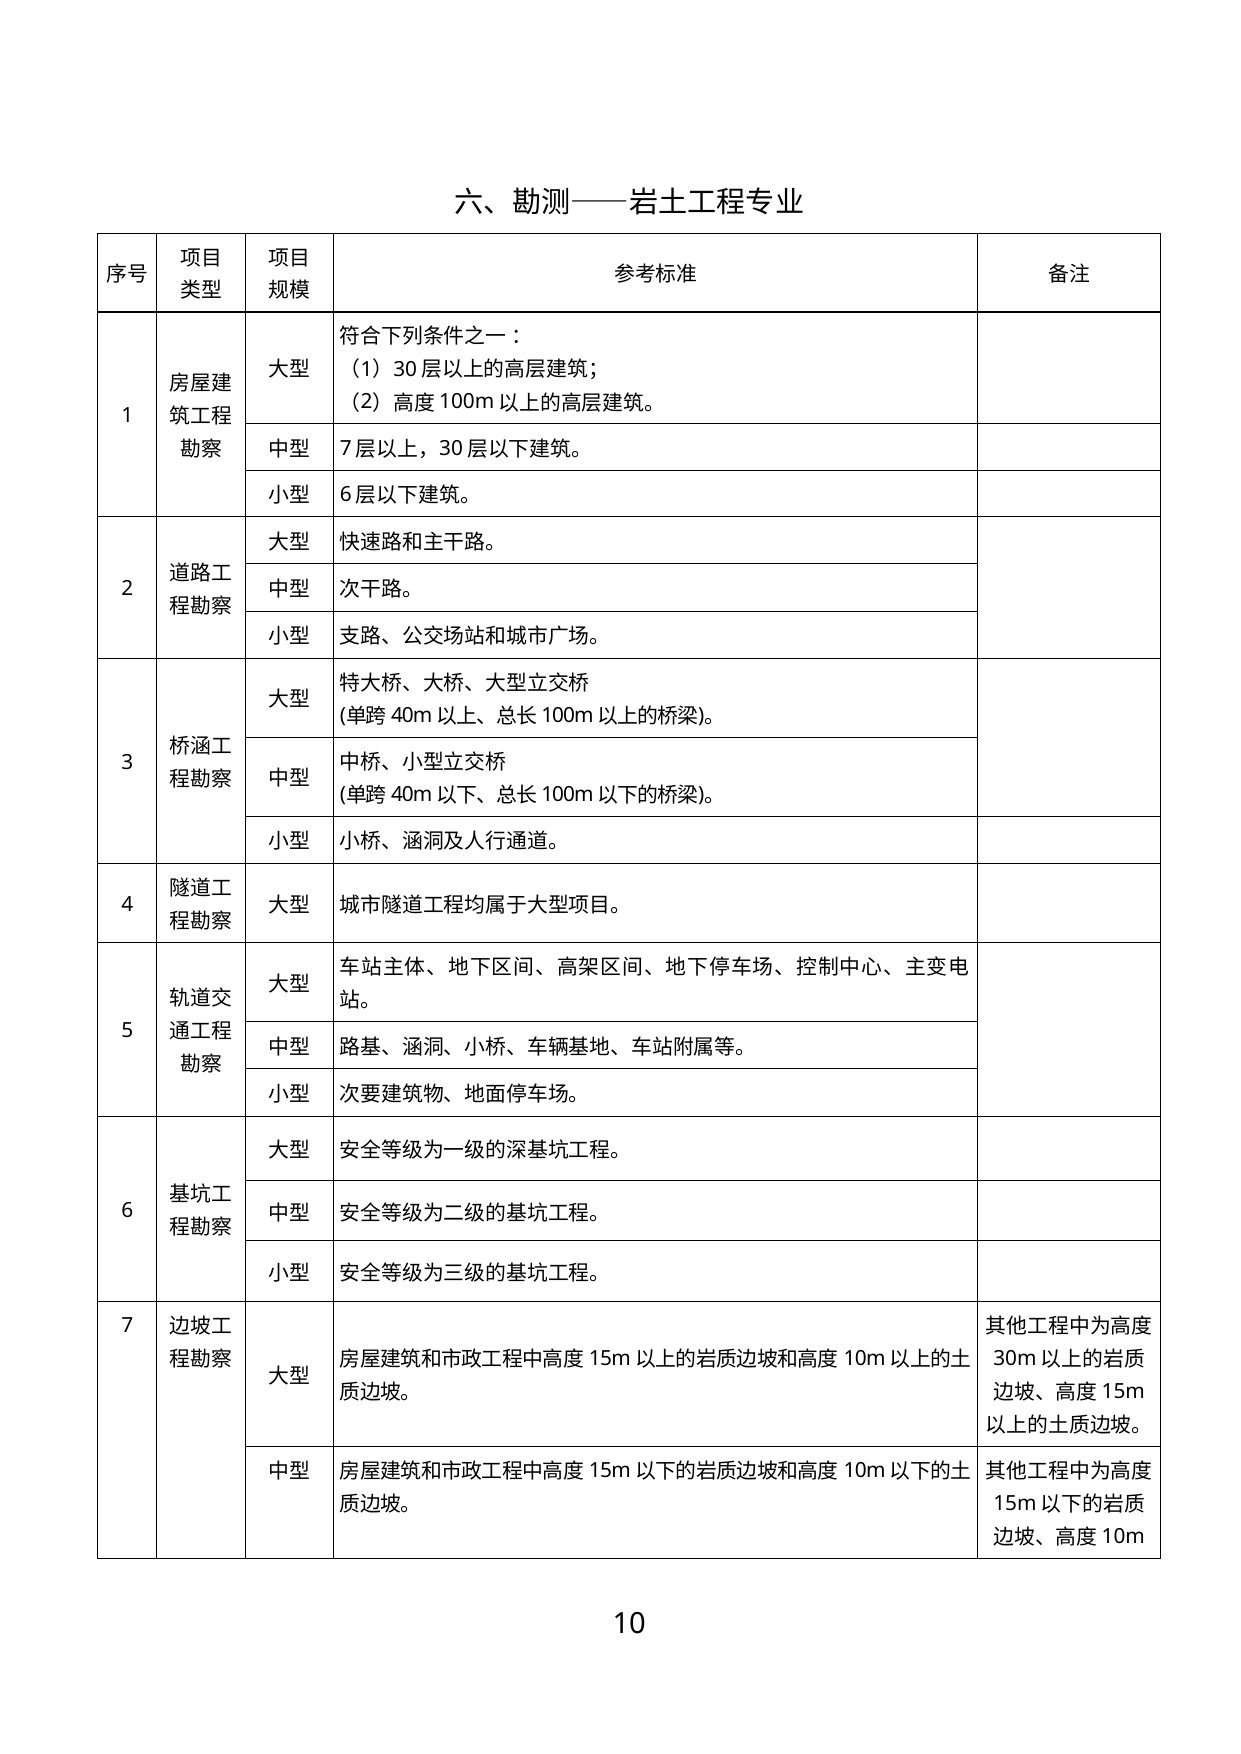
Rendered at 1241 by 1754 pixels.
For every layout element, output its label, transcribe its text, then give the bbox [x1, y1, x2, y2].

table_cell 路基、涵洞、小桥、车辆基地、车站附属等。 [334, 1022, 977, 1068]
table_cell 中型 [246, 424, 333, 470]
table_cell 中型 [246, 1022, 333, 1068]
table_cell 小型 [246, 471, 333, 516]
table_cell 大型 [246, 1302, 333, 1446]
table_cell [978, 471, 1160, 516]
table_header 备注 [978, 234, 1160, 311]
table_header 参考标准 [334, 234, 977, 311]
table_cell [978, 659, 1160, 816]
table_cell 7层以上，30层以下建筑。 [334, 424, 977, 470]
table_cell 大型 [246, 1117, 333, 1180]
table_cell 车站主体、地下区间、高架区间、地下停车场、控制中心、主变电站。 [334, 943, 977, 1021]
table_cell 大型 [246, 659, 333, 737]
table_cell 小桥、涵洞及人行通道。 [334, 817, 977, 863]
table_cell 其他工程中为高度30m以上的岩质边坡、高度15m以上的土质边坡。 [978, 1302, 1160, 1446]
table_cell 房屋建筑和市政工程中高度15m以上的岩质边坡和高度10m以上的土质边坡。 [334, 1302, 977, 1446]
table_cell 特大桥、大桥、大型立交桥 (单跨40m以上、总长100m以上的桥梁)。 [334, 659, 977, 737]
table_cell 小型 [246, 817, 333, 863]
table_cell [978, 424, 1160, 470]
table_cell 符合下列条件之一 ： （1）30层以上的高层建筑； （2）高度100m以上的高层建筑。 [334, 313, 977, 423]
table_cell [978, 1117, 1160, 1180]
table_cell [978, 1181, 1160, 1240]
table_cell 隧道工程勘察 [157, 864, 245, 942]
table_cell 其他工程中为高度15m以下的岩质边坡、高度10m以下的土质边坡。 [978, 1447, 1160, 1558]
table_cell 中型 [246, 564, 333, 611]
table_cell 轨道交通工程勘察 [157, 943, 245, 1116]
table_cell 房屋建筑和市政工程中高度15m以下的岩质边坡和高度10m以下的土质边坡。 [334, 1447, 977, 1558]
table_cell 6层以下建筑。 [334, 471, 977, 516]
table_cell [978, 943, 1160, 1116]
table_cell 5 [98, 943, 156, 1116]
text 六、勘测——岩土工程专业 [165, 166, 1092, 232]
table_cell 3 [98, 659, 156, 863]
table_cell 桥涵工程勘察 [157, 659, 245, 863]
table_cell 大型 [246, 517, 333, 563]
table_cell 次干路。 [334, 564, 977, 611]
table_cell 4 [98, 864, 156, 942]
table_cell 小型 [246, 1241, 333, 1301]
table_cell [978, 1241, 1160, 1301]
table_cell [978, 313, 1160, 423]
table_header 项目 类型 [157, 234, 245, 311]
table_cell 快速路和主干路。 [334, 517, 977, 563]
table_cell 安全等级为三级的基坑工程。 [334, 1241, 977, 1301]
table_cell 小型 [246, 1069, 333, 1116]
table_cell 支路、公交场站和城市广场。 [334, 612, 977, 658]
table_cell 中型 [246, 1447, 333, 1558]
table_header 项目 规模 [246, 234, 333, 311]
table_cell 安全等级为二级的基坑工程。 [334, 1181, 977, 1240]
table_cell 边坡工程勘察 [157, 1302, 245, 1558]
table_cell 道路工程勘察 [157, 517, 245, 658]
table_cell 房屋建筑工程勘察 [157, 313, 245, 516]
table_cell 大型 [246, 864, 333, 942]
table_cell [978, 517, 1160, 658]
table_cell 中型 [246, 738, 333, 816]
table_header 序号 [98, 234, 156, 311]
table_cell 安全等级为一级的深基坑工程。 [334, 1117, 977, 1180]
table_cell 小型 [246, 612, 333, 658]
table_cell 1 [98, 313, 156, 516]
table_cell 大型 [246, 943, 333, 1021]
table_cell [978, 864, 1160, 942]
table_cell 7 [98, 1302, 156, 1558]
table_cell 2 [98, 517, 156, 658]
table_cell 城市隧道工程均属于大型项目。 [334, 864, 977, 942]
table_cell [978, 817, 1160, 863]
table_cell 基坑工程勘察 [157, 1117, 245, 1301]
table_cell 中桥、小型立交桥 (单跨40m以下、总长100m以下的桥梁)。 [334, 738, 977, 816]
table_cell 次要建筑物、地面停车场。 [334, 1069, 977, 1116]
table_cell 大型 [246, 313, 333, 423]
table_cell 6 [98, 1117, 156, 1301]
table_cell 中型 [246, 1181, 333, 1240]
